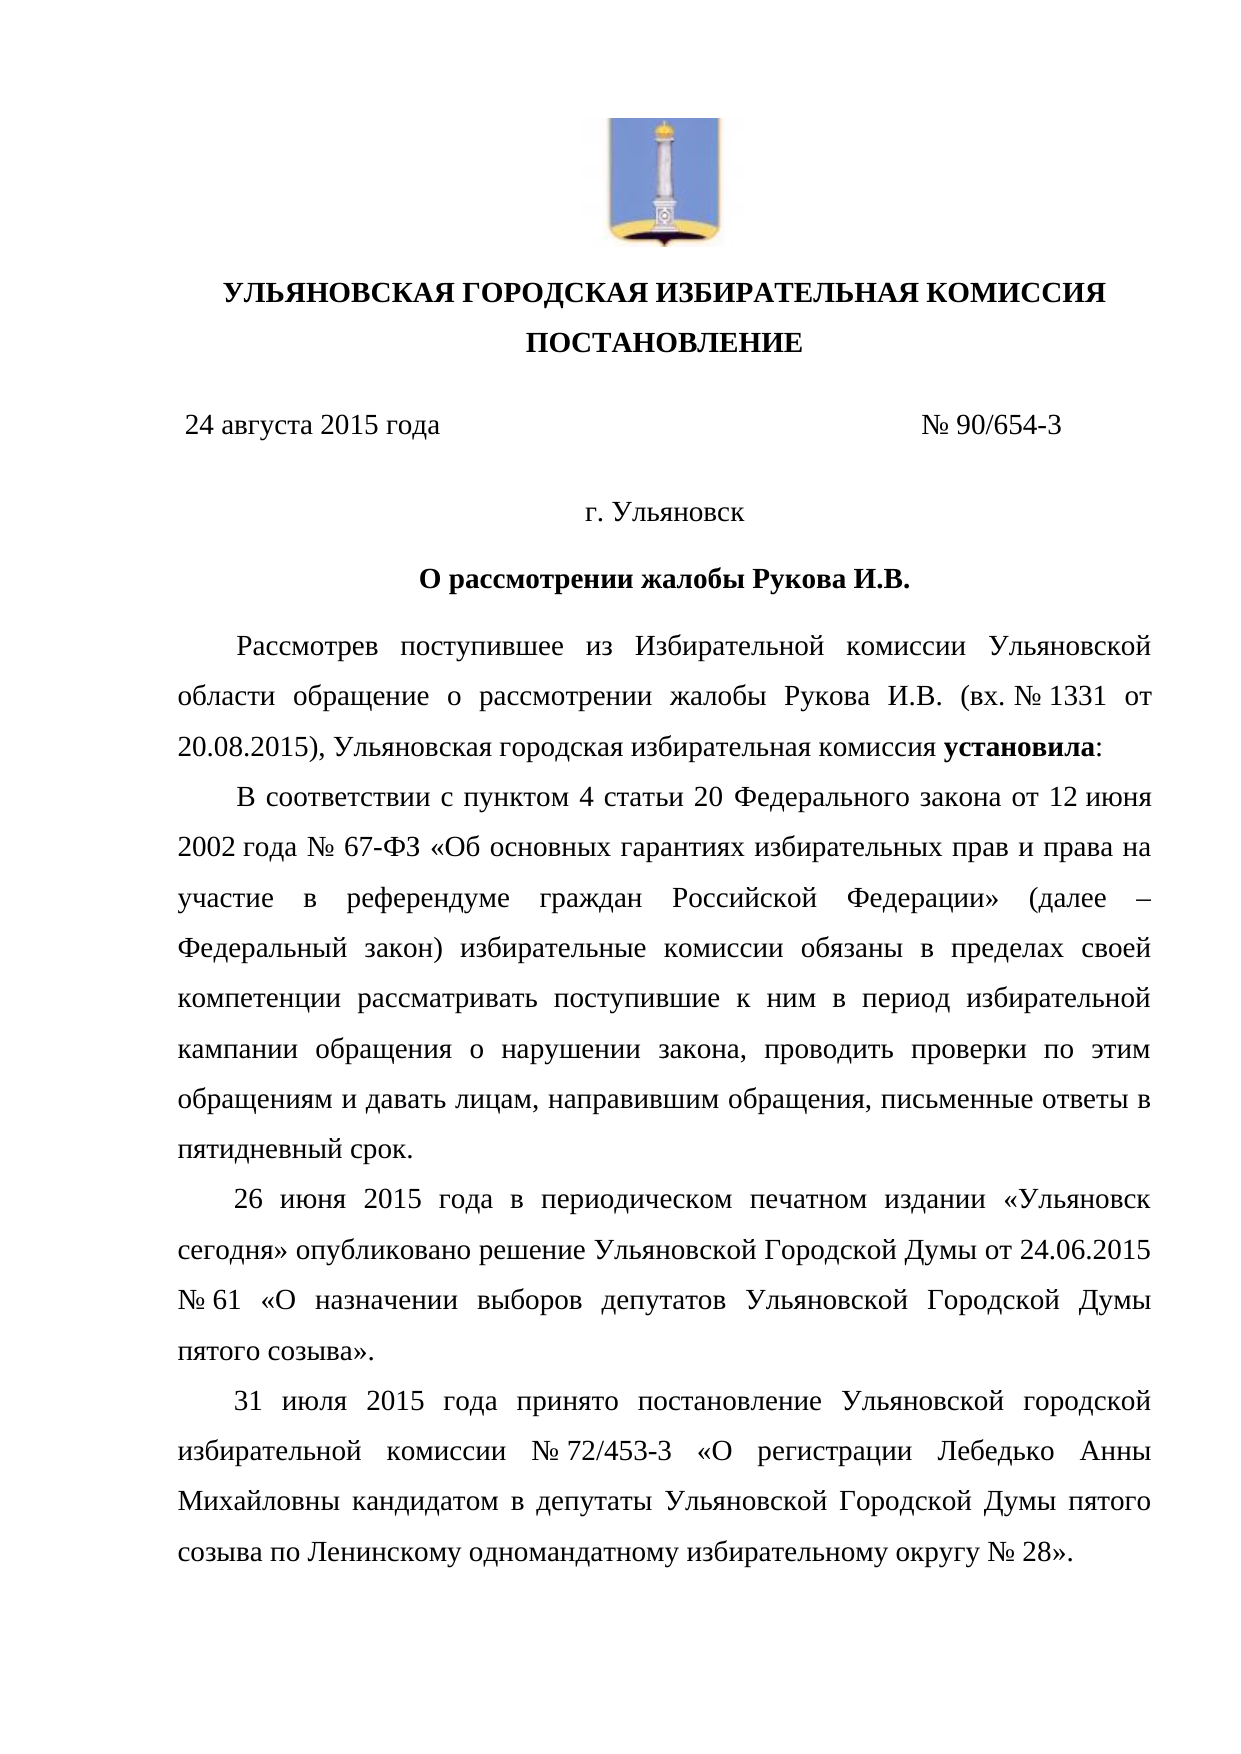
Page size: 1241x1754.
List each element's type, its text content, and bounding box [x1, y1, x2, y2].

text 31 июля 2015 года принято постановление Ульяновской городской избирательной комиссии № 72/453-3 «О регистрации Лебедько Анны Михайловны кандидатом в депутаты Ульяновской Городской Думы пятого созыва по Ленинскому одномандатному избирательному округу № 28». [177, 1383, 1152, 1567]
picture [580, 118, 748, 247]
text В соответствии с пунктом 4 статьи 20 Федерального закона от 12 июня 2002 года № 67-ФЗ «Об основных гарантиях избирательных прав и права на участие в референдуме граждан Российской Федерации» (далее – Федеральный закон) избирательные комиссии обязаны в пределах своей компетенции рассматривать поступившие к ним в период избирательной кампании обращения о нарушении закона, проводить проверки по этим обращениям и давать лицам, направившим обращения, письменные ответы в пятидневный срок. [177, 779, 1152, 1165]
text 24 августа 2015 года № 90/654-3 [177, 407, 1152, 440]
text 26 июня 2015 года в периодическом печатном издании «Ульяновск сегодня» опубликовано решение Ульяновской Городской Думы от 24.06.2015 № 61 «О назначении выборов депутатов Ульяновской Городской Думы пятого созыва». [177, 1182, 1152, 1366]
text О рассмотрении жалобы Рукова И.В. [177, 561, 1152, 595]
text Рассмотрев поступившее из Избирательной комиссии Ульяновской области обращение о рассмотрении жалобы Рукова И.В. (вх. № 1331 от 20.08.2015), Ульяновская городская избирательная комиссия установила: [177, 628, 1152, 762]
text г. Ульяновск [177, 494, 1152, 528]
text ПОСТАНОВЛЕНИЕ [177, 325, 1152, 359]
text УЛЬЯНОВСКАЯ ГОРОДСКАЯ ИЗБИРАТЕЛЬНАЯ КОМИССИЯ [177, 275, 1152, 308]
